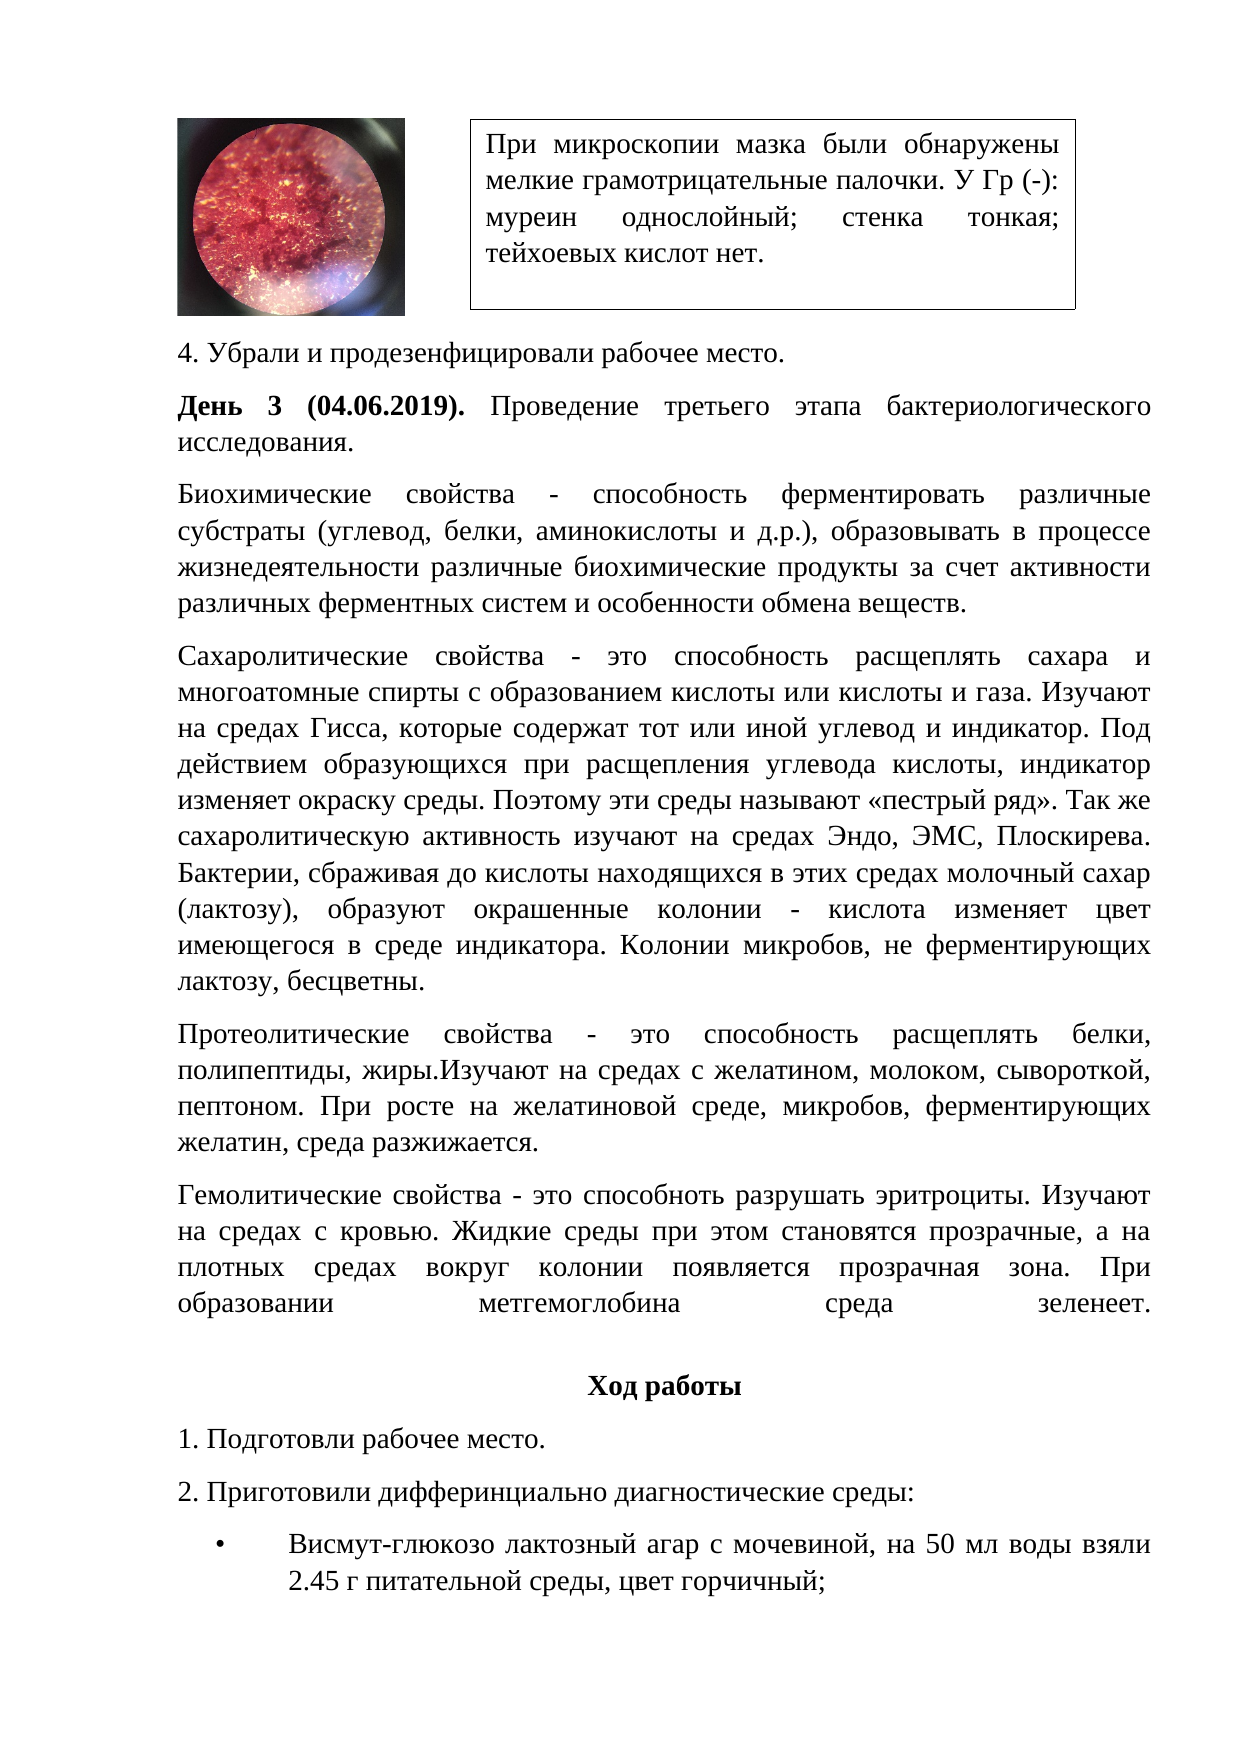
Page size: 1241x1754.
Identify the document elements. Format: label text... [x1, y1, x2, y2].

text День 3 (04.06.2019). Проведение третьего этапа бактериологического исследования. [177, 388, 1152, 457]
text Протеолитические свойства - это способность расщеплять белки, полипептиды, жиры.Изучают на средах с желатином, молоком, сывороткой, пептоном. При росте на желатиновой среде, микробов, ферментирующих желатин, среда разжижается. [177, 1016, 1152, 1158]
text Биохимические свойства - способность ферментировать различные субстраты (углевод, белки, аминокислоты и д.р.), образовывать в процессе жизнедеятельности различные биохимические продукты за счет активности различных ферментных систем и особенности обмена веществ. [177, 477, 1152, 618]
text Сахаролитические свойства - это способность расщеплять сахара и многоатомные спирты с образованием кислоты или кислоты и газа. Изучают на средах Гисса, которые содержат тот или иной углевод и индикатор. Под действием образующихся при расщепления углевода кислоты, индикатор изменяет окраску среды. Поэтому эти среды называют «пестрый ряд». Так же сахаролитическую активность изучают на средах Эндо, ЭМС, Плоскирева. Бактерии, сбраживая до кислоты находящихся в этих средах молочный сахар (лактозу), образуют окрашенные колонии - кислота изменяет цвет имеющегося в среде индикатора. Колонии микробов, не ферментирующих лактозу, бесцветны. [177, 638, 1152, 997]
text 4. Убрали и продезенфицировали рабочее место. [177, 335, 1152, 368]
picture [177, 118, 405, 316]
text Ход работы [177, 1368, 1152, 1402]
text 2. Приготовили дифферинциально диагностические среды: [177, 1474, 1152, 1507]
list Висмут-глюкозо лактозный агар с мочевиной, на 50 мл воды взяли 2.45 г питательной среды, цвет горчичный; [215, 1527, 1152, 1596]
text 1. Подготовли рабочее место. [177, 1421, 1152, 1454]
text Гемолитические свойства - это способноть разрушать эритроциты. Изучают на средах с кровью. Жидкие среды при этом становятся прозрачные, а на плотных средах вокруг колонии появляется прозрачная зона. При образовании метгемоглобина среда зеленеет. [177, 1177, 1152, 1349]
